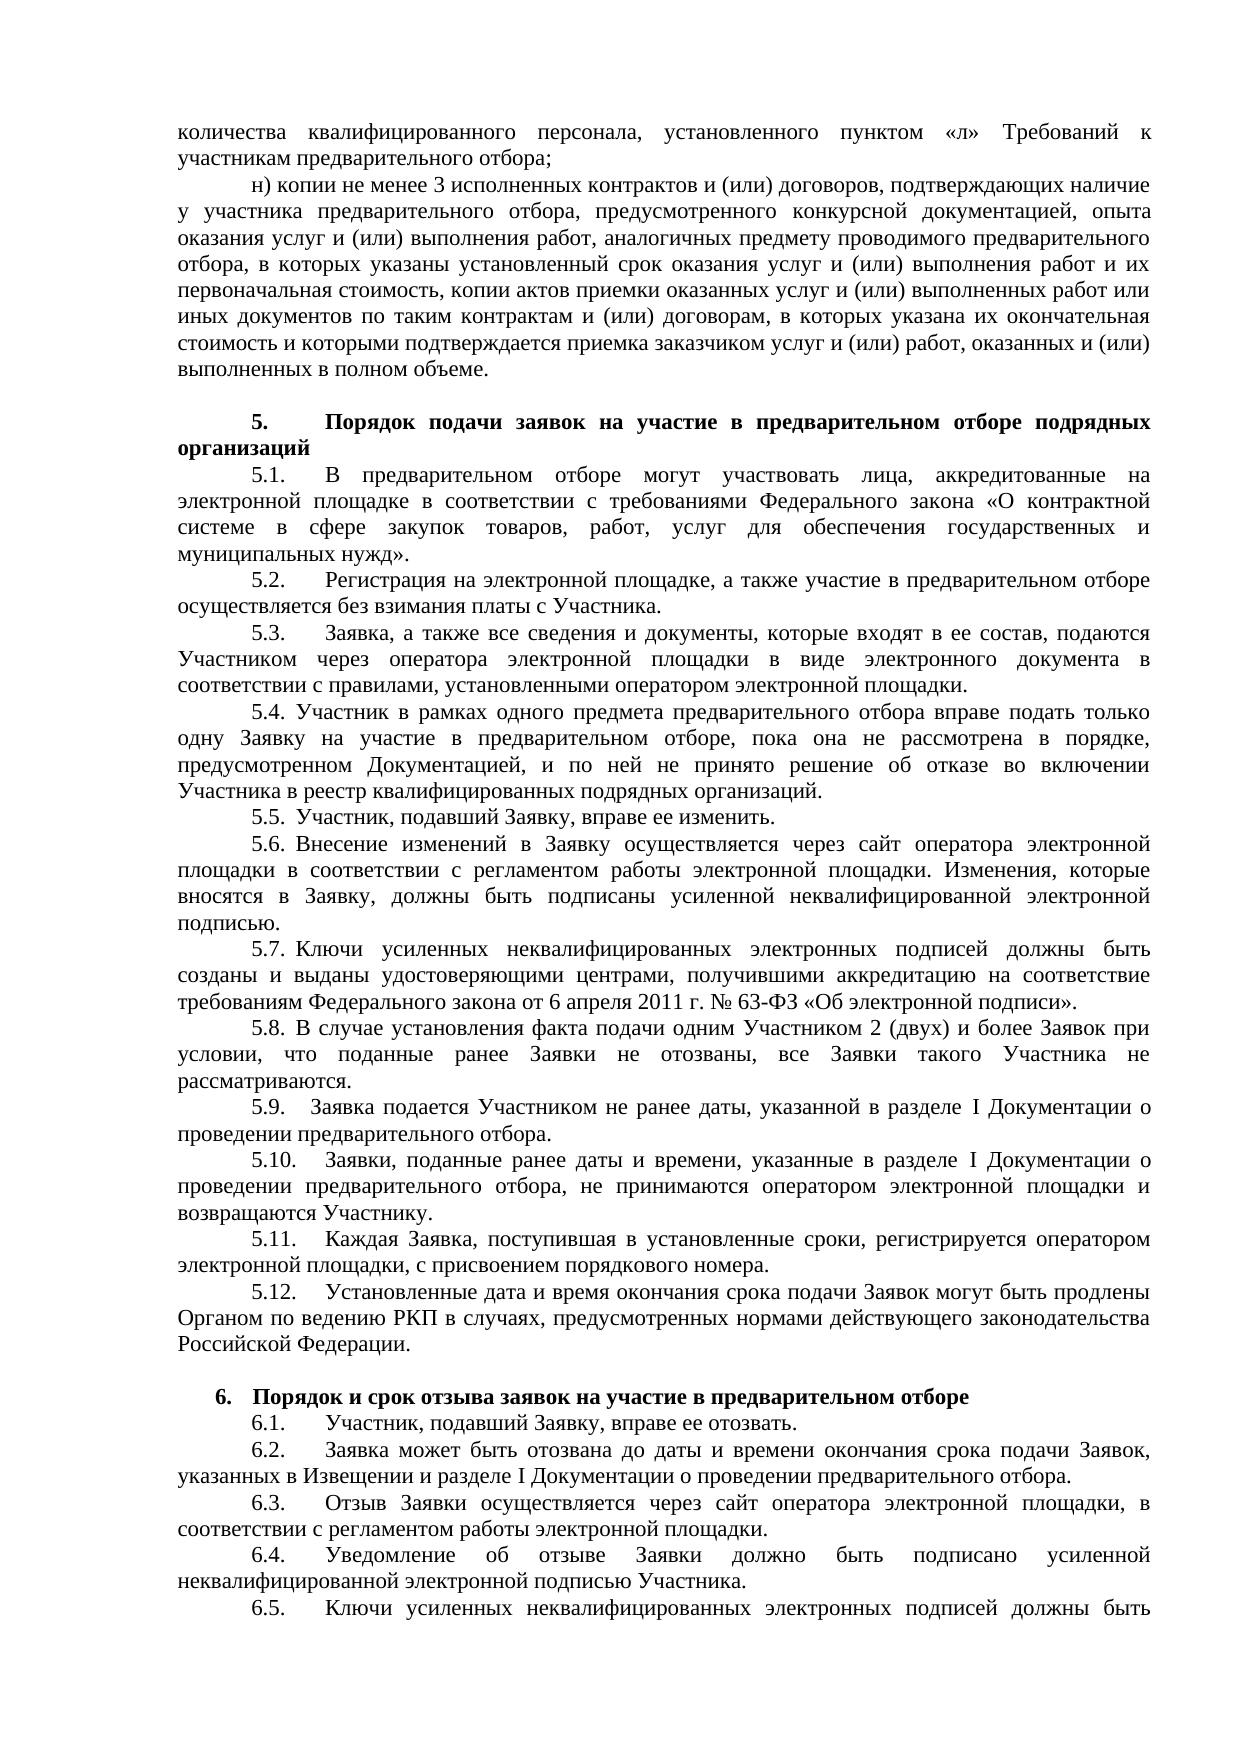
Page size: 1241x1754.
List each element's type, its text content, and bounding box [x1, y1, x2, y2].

list Заявка подается Участником не ранее даты, указанной в разделе I Документации о проведении предварительного отбора. [177, 1093, 1152, 1146]
list Участник в рамках одного предмета предварительного отбора вправе подать только одну Заявку на участие в предварительном отборе, пока она не рассмотрена в порядке, предусмотренном Документацией, и по ней не принято решение об отказе во включении Участника в реестр квалифицированных подрядных организаций. [177, 698, 1152, 803]
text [177, 118, 1152, 171]
list В предварительном отборе могут участвовать лица, аккредитованные на электронной площадке в соответствии с требованиями Федерального закона «О контрактной системе в сфере закупок товаров, работ, услуг для обеспечения государственных и муниципальных нужд». [177, 461, 1152, 566]
list В случае установления факта подачи одним Участником 2 (двух) и более Заявок при условии, что поданные ранее Заявки не отозваны, все Заявки такого Участника не рассматриваются. [177, 1014, 1152, 1093]
list Каждая Заявка, поступившая в установленные сроки, регистрируется оператором электронной площадки, с присвоением порядкового номера. [177, 1225, 1152, 1278]
list Участник, подавший Заявку, вправе ее отозвать. [177, 1409, 1152, 1436]
list Уведомление об отзыве Заявки должно быть подписано усиленной неквалифицированной электронной подписью Участника. [177, 1541, 1152, 1594]
list Порядок и срок отзыва заявок на участие в предварительном отборе [215, 1383, 1152, 1409]
list Заявка, а также все сведения и документы, которые входят в ее состав, подаются Участником через оператора электронной площадки в виде электронного документа в соответствии с правилами, установленными оператором электронной площадки. [177, 619, 1152, 698]
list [177, 1594, 1152, 1620]
list Заявка может быть отозвана до даты и времени окончания срока подачи Заявок, указанных в Извещении и разделе I Документации о проведении предварительного отбора. [177, 1436, 1152, 1488]
list Порядок подачи заявок на участие в предварительном отборе подрядных организаций [177, 408, 1152, 461]
list Отзыв Заявки осуществляется через сайт оператора электронной площадки, в соответствии с регламентом работы электронной площадки. [177, 1488, 1152, 1541]
list Заявки, поданные ранее даты и времени, указанные в разделе I Документации о проведении предварительного отбора, не принимаются оператором электронной площадки и возвращаются Участнику. [177, 1146, 1152, 1225]
list Участник, подавший Заявку, вправе ее изменить. [177, 803, 1152, 830]
list Внесение изменений в Заявку осуществляется через сайт оператора электронной площадки в соответствии с регламентом работы электронной площадки. Изменения, которые вносятся в Заявку, должны быть подписаны усиленной неквалифицированной электронной подписью. [177, 830, 1152, 935]
list Установленные дата и время окончания срока подачи Заявок могут быть продлены Органом по ведению РКП в случаях, предусмотренных нормами действующего законодательства Российской Федерации. [177, 1278, 1152, 1357]
text н) копии не менее 3 исполненных контрактов и (или) договоров, подтверждающих наличие у участника предварительного отбора, предусмотренного конкурсной документацией, опыта оказания услуг и (или) выполнения работ, аналогичных предмету проводимого предварительного отбора, в которых указаны установленный срок оказания услуг и (или) выполнения работ и их первоначальная стоимость, копии актов приемки оказанных услуг и (или) выполненных работ или иных документов по таким контрактам и (или) договорам, в которых указана их окончательная стоимость и которыми подтверждается приемка заказчиком услуг и (или) работ, оказанных и (или) выполненных в полном объеме. [177, 171, 1152, 382]
list Регистрация на электронной площадке, а также участие в предварительном отборе осуществляется без взимания платы с Участника. [177, 566, 1152, 619]
